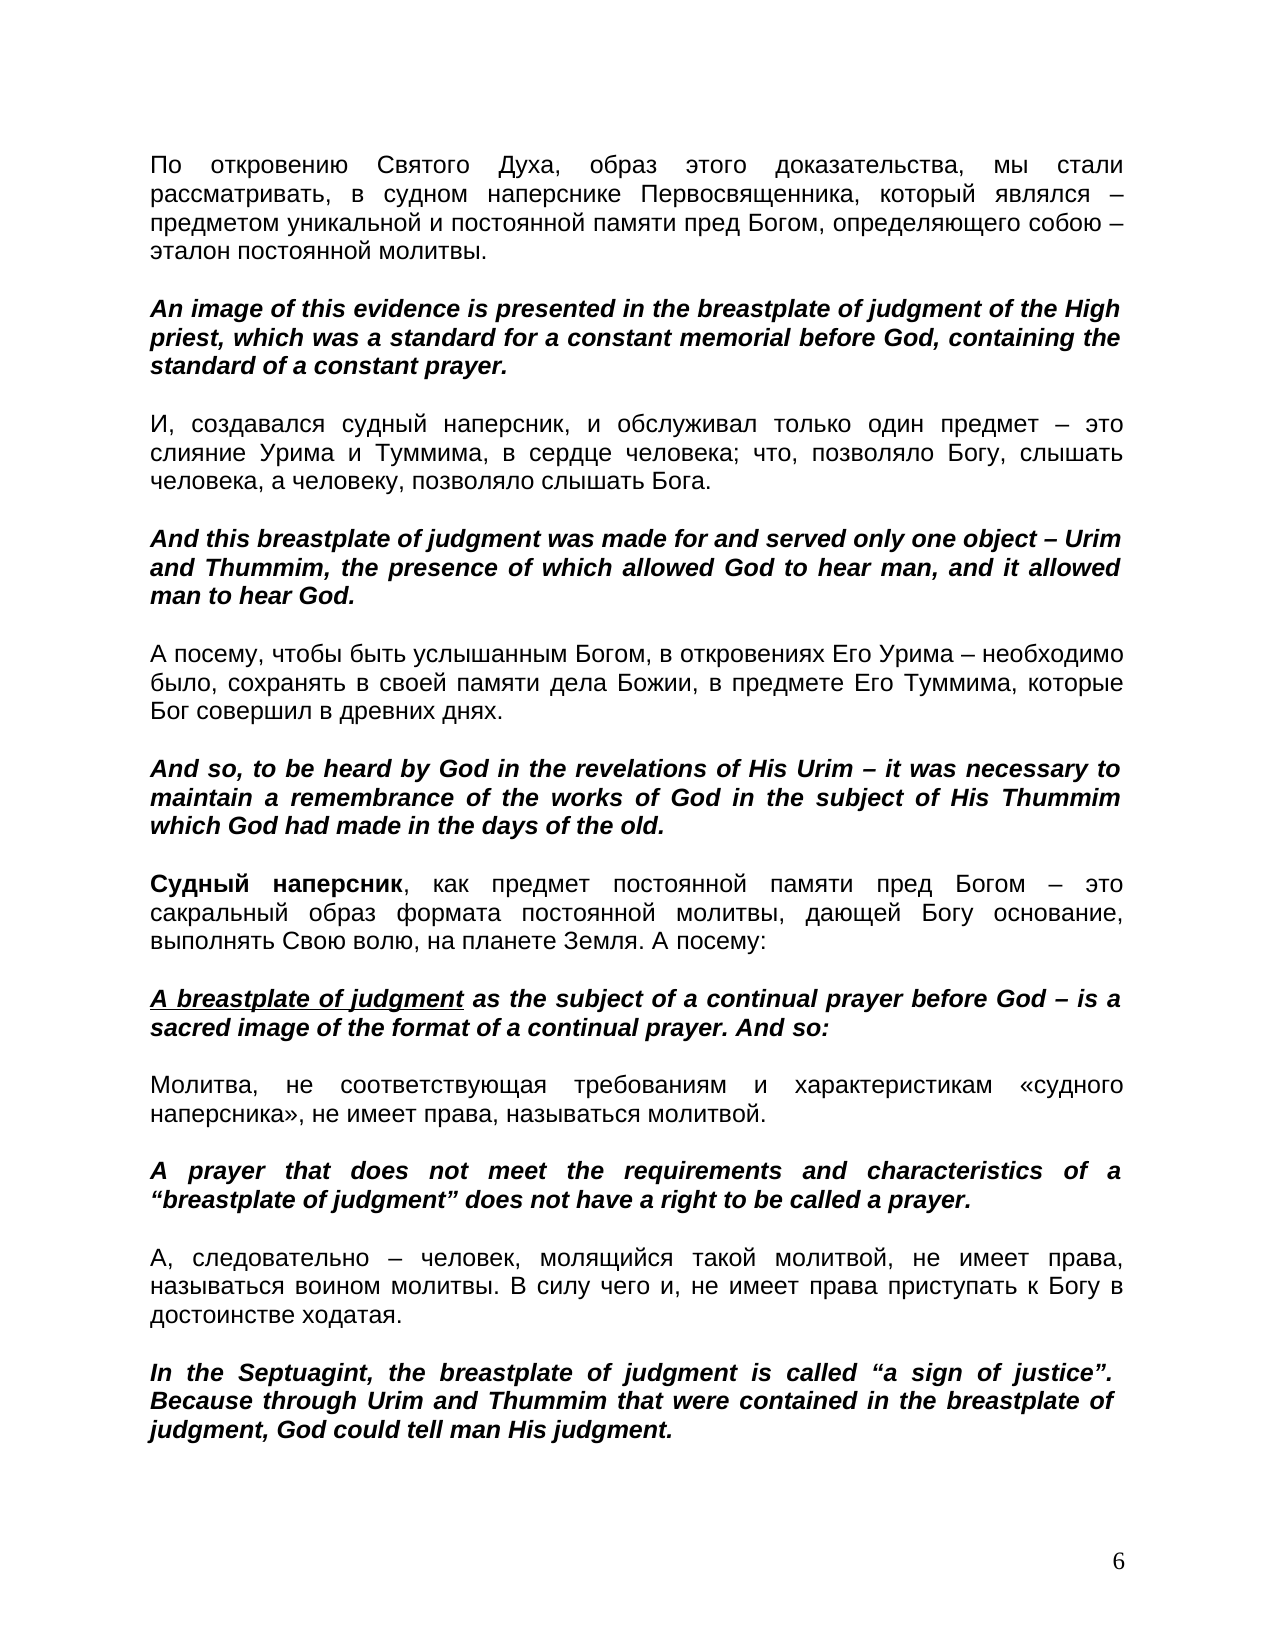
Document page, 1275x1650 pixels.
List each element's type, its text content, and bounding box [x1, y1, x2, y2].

text In the Septuagint, the breastplate of judgment is called “a sign of justice”. Because through Urim and Thummim that were contained in the breastplate of judgment, God could tell man His judgment. [150, 1357, 1117, 1444]
text A breastplate of judgment as the subject of a continual prayer before God – is a sacred image of the format of a continual prayer. And so: [150, 984, 1125, 1041]
text По откровению Святого Духа, образ этого доказательства, мы стали рассматривать, в судном наперснике Первосвященника, который являлся – предметом уникальной и постоянной памяти пред Богом, определяющего собою – эталон постоянной молитвы. [150, 150, 1125, 265]
text A prayer that does not meet the requirements and characteristics of a “breastplate of judgment” does not have a right to be called a prayer. [150, 1156, 1125, 1214]
text А, следовательно – человек, молящийся такой молитвой, не имеет права, называться воином молитвы. В силу чего и, не имеет права приступать к Богу в достоинстве ходатая. [150, 1242, 1125, 1329]
text И, создавался судный наперсник, и обслуживал только один предмет – это слияние Урима и Туммима, в сердце человека; что, позволяло Богу, слышать человека, а человеку, позволяло слышать Бога. [150, 409, 1125, 495]
text And so, to be heard by God in the revelations of His Urim – it was necessary to maintain a remembrance of the works of God in the subject of His Thummim which God had made in the days of the old. [150, 754, 1125, 840]
text Судный наперсник, как предмет постоянной памяти пред Богом – это сакральный образ формата постоянной молитвы, дающей Богу основание, выполнять Свою волю, на планете Земля. А посему: [150, 869, 1125, 955]
text An image of this evidence is presented in the breastplate of judgment of the High priest, which was a standard for a constant memorial before God, containing the standard of a constant prayer. [150, 294, 1125, 380]
text А посему, чтобы быть услышанным Богом, в откровениях Его Урима – необходимо было, сохранять в своей памяти дела Божии, в предмете Его Туммима, которые Бог совершил в древних днях. [150, 639, 1125, 725]
text And this breastplate of judgment was made for and served only one object – Urim and Thummim, the presence of which allowed God to hear man, and it allowed man to hear God. [150, 524, 1125, 610]
text Молитва, не соответствующая требованиям и характеристикам «судного наперсника», не имеет права, называться молитвой. [150, 1070, 1125, 1127]
